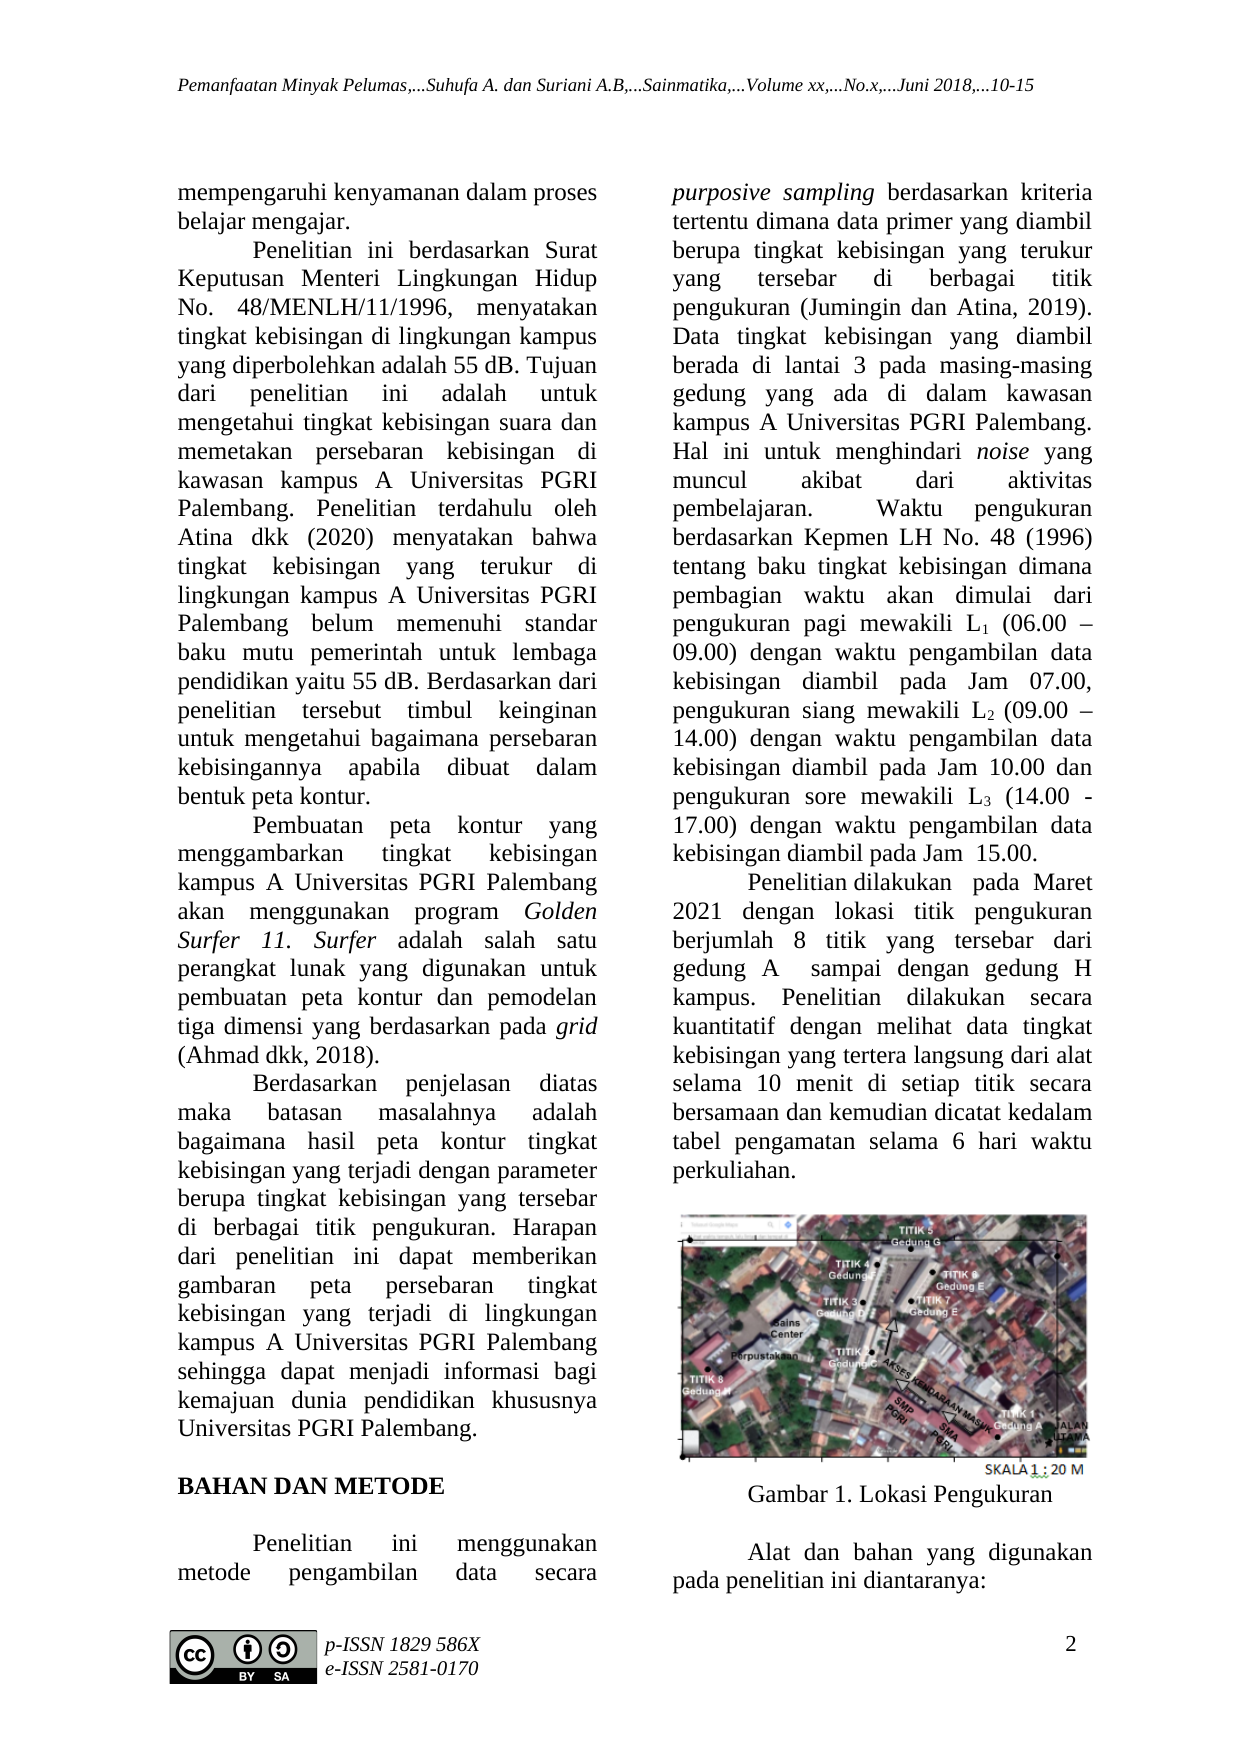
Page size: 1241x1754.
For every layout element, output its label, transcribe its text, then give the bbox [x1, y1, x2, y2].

text Pembuatan peta kontur yang menggambarkan tingkat kebisingan kampus A Universitas PGRI Palembang akan menggunakan program Golden Surfer 11. Surfer adalah salah satu perangkat lunak yang digunakan untuk pembuatan peta kontur dan pemodelan tiga dimensi yang berdasarkan pada grid (Ahmad dkk, 2018). [177, 810, 597, 1068]
text Penelitian dilakukan pada Maret 2021 dengan lokasi titik pengukuran berjumlah 8 titik yang tersebar dari gedung A sampai dengan gedung H kampus. Penelitian dilakukan secara kuantitatif dengan melihat data tingkat kebisingan yang tertera langsung dari alat selama 10 menit di setiap titik secara bersamaan dan kemudian dicatat kedalam tabel pengamatan selama 6 hari waktu perkuliahan. [672, 867, 1092, 1183]
text Gambar 1. Lokasi Pengukuran [672, 1480, 1092, 1508]
picture [672, 1212, 1093, 1480]
text Penelitian ini berdasarkan Surat Keputusan Menteri Lingkungan Hidup No. 48/MENLH/11/1996, menyatakan tingkat kebisingan di lingkungan kampus yang diperbolehkan adalah 55 dB. Tujuan dari penelitian ini adalah untuk mengetahui tingkat kebisingan suara dan memetakan persebaran kebisingan di kawasan kampus A Universitas PGRI Palembang. Penelitian terdahulu oleh Atina dkk (2020) menyatakan bahwa tingkat kebisingan yang terukur di lingkungan kampus A Universitas PGRI Palembang belum memenuhi standar baku mutu pemerintah untuk lembaga pendidikan yaitu 55 dB. Berdasarkan dari penelitian tersebut timbul keinginan untuk mengetahui bagaimana persebaran kebisingannya apabila dibuat dalam bentuk peta kontur. [177, 235, 597, 810]
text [177, 177, 597, 235]
text Alat dan bahan yang digunakan pada penelitian ini diantaranya: [672, 1537, 1092, 1594]
text Penelitian ini menggunakan metode pengambilan data secara purposive sampling berdasarkan kriteria tertentu dimana data primer yang diambil berupa tingkat kebisingan yang terukur yang tersebar di berbagai titik pengukuran (Jumingin dan Atina, 2019). Data tingkat kebisingan yang diambil berada di lantai 3 pada masing-masing gedung yang ada di dalam kawasan kampus A Universitas PGRI Palembang. Hal ini untuk menghindari noise yang muncul akibat dari aktivitas pembelajaran. Waktu pengukuran berdasarkan Kepmen LH No. 48 (1996) tentang baku tingkat kebisingan dimana pembagian waktu akan dimulai dari pengukuran pagi mewakili L1 (06.00 – 09.00) dengan waktu pengambilan data kebisingan diambil pada Jam 07.00, pengukuran siang mewakili L2 (09.00 – 14.00) dengan waktu pengambilan data kebisingan diambil pada Jam 10.00 dan pengukuran sore mewakili L3 (14.00 -17.00) dengan waktu pengambilan data kebisingan diambil pada Jam 15.00. [672, 177, 1092, 867]
picture [169, 1630, 318, 1684]
text BAHAN DAN METODE [177, 1471, 597, 1500]
text Berdasarkan penjelasan diatas maka batasan masalahnya adalah bagaimana hasil peta kontur tingkat kebisingan yang terjadi dengan parameter berupa tingkat kebisingan yang tersebar di berbagai titik pengukuran. Harapan dari penelitian ini dapat memberikan gambaran peta persebaran tingkat kebisingan yang terjadi di lingkungan kampus A Universitas PGRI Palembang sehingga dapat menjadi informasi bagi kemajuan dunia pendidikan khususnya Universitas PGRI Palembang. [177, 1068, 597, 1442]
